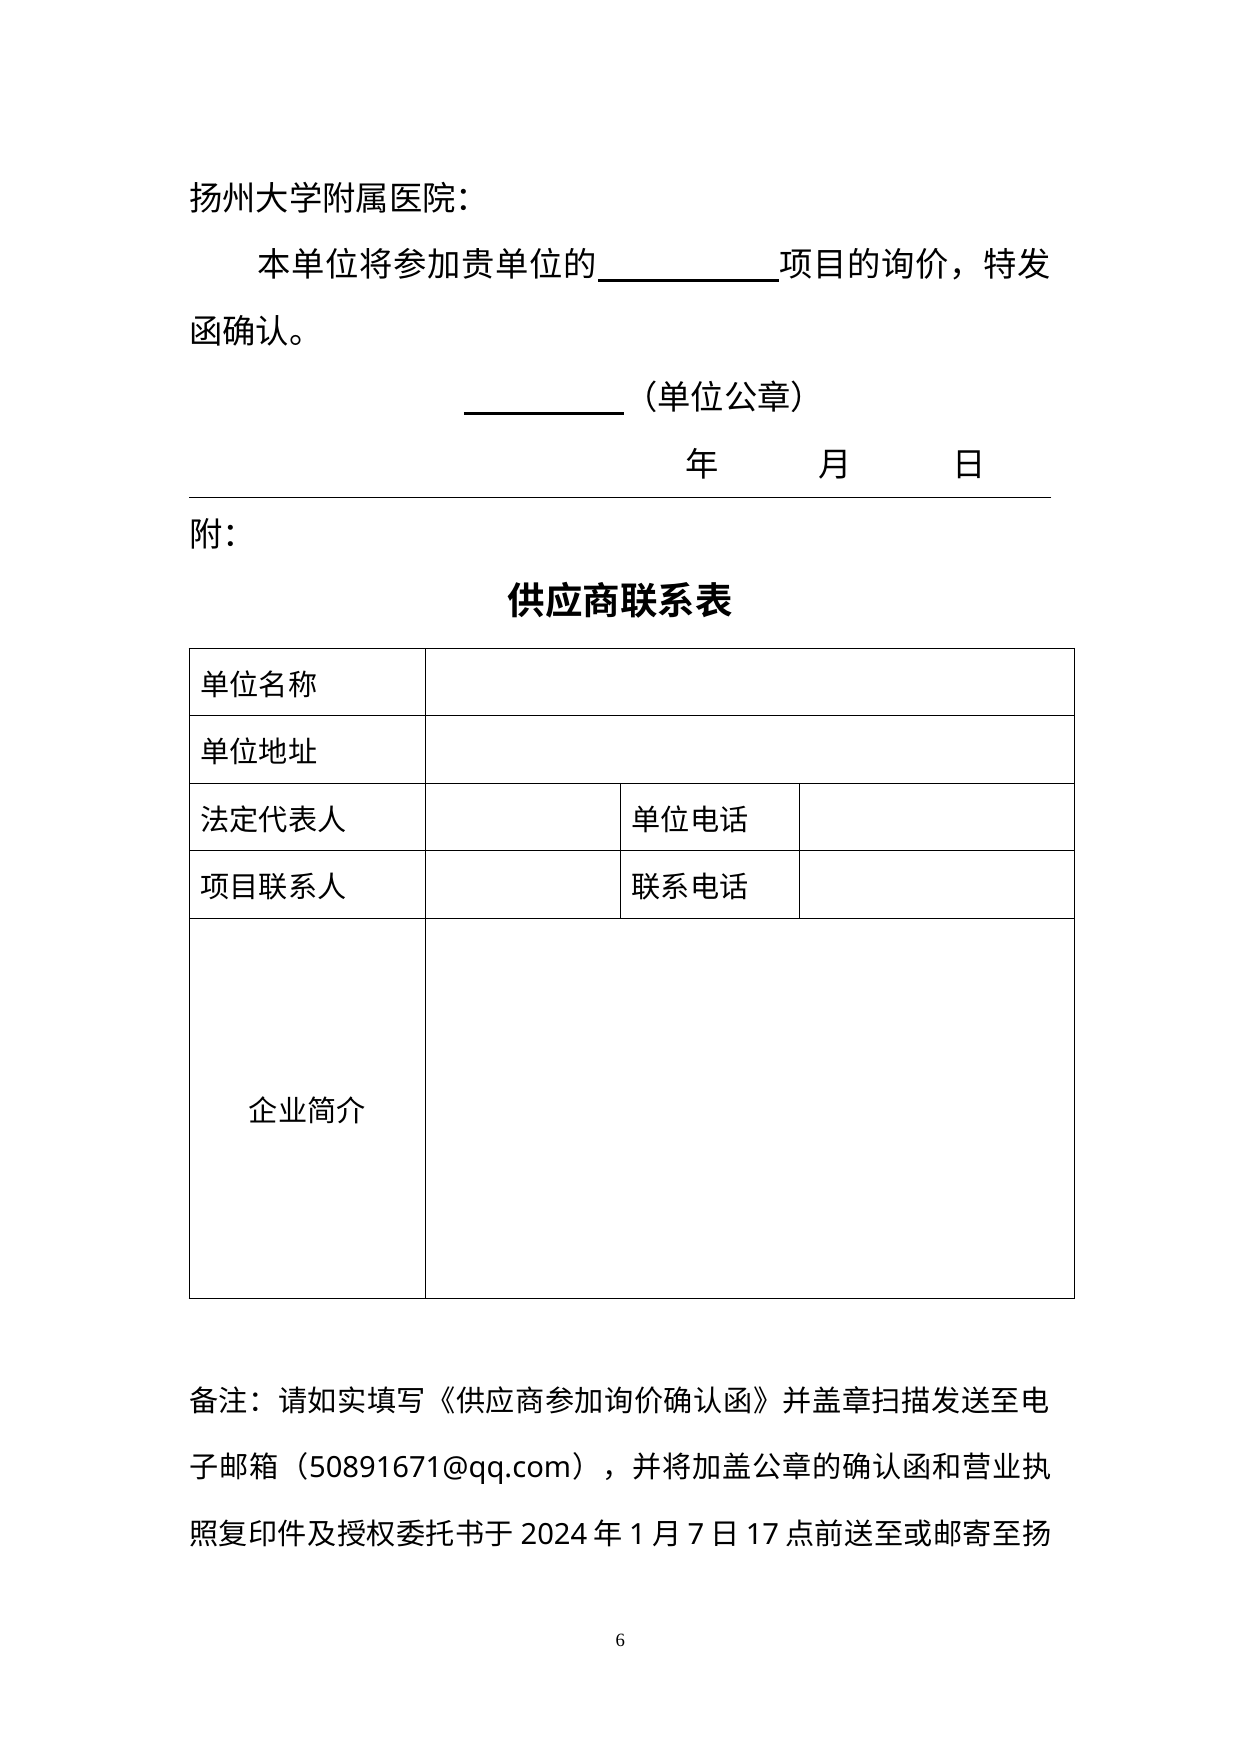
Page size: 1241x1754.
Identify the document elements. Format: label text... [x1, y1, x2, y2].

table_cell 法定代表人 [190, 784, 425, 850]
table_cell [426, 716, 1074, 783]
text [189, 1365, 1051, 1565]
table_cell [426, 784, 620, 850]
table_header [426, 649, 1074, 715]
text 扬州大学附属医院： [189, 162, 1051, 229]
text （单位公章） [189, 362, 1051, 428]
table_cell 单位地址 [190, 716, 425, 783]
table_cell 单位电话 [621, 784, 799, 850]
table_cell 企业简介 [190, 919, 425, 1298]
table_cell [800, 784, 1074, 850]
table_cell [800, 851, 1074, 918]
table_header 单位名称 [190, 649, 425, 715]
table_cell 联系电话 [621, 851, 799, 918]
text 附： [189, 498, 1051, 565]
text 年 月 日 [189, 428, 1051, 497]
table_cell 项目联系人 [190, 851, 425, 918]
text 供应商联系表 [189, 565, 1051, 631]
table_cell [426, 851, 620, 918]
table_cell [426, 919, 1074, 1298]
text 本单位将参加贵单位的 项目的询价，特发函确认。 [189, 229, 1051, 362]
